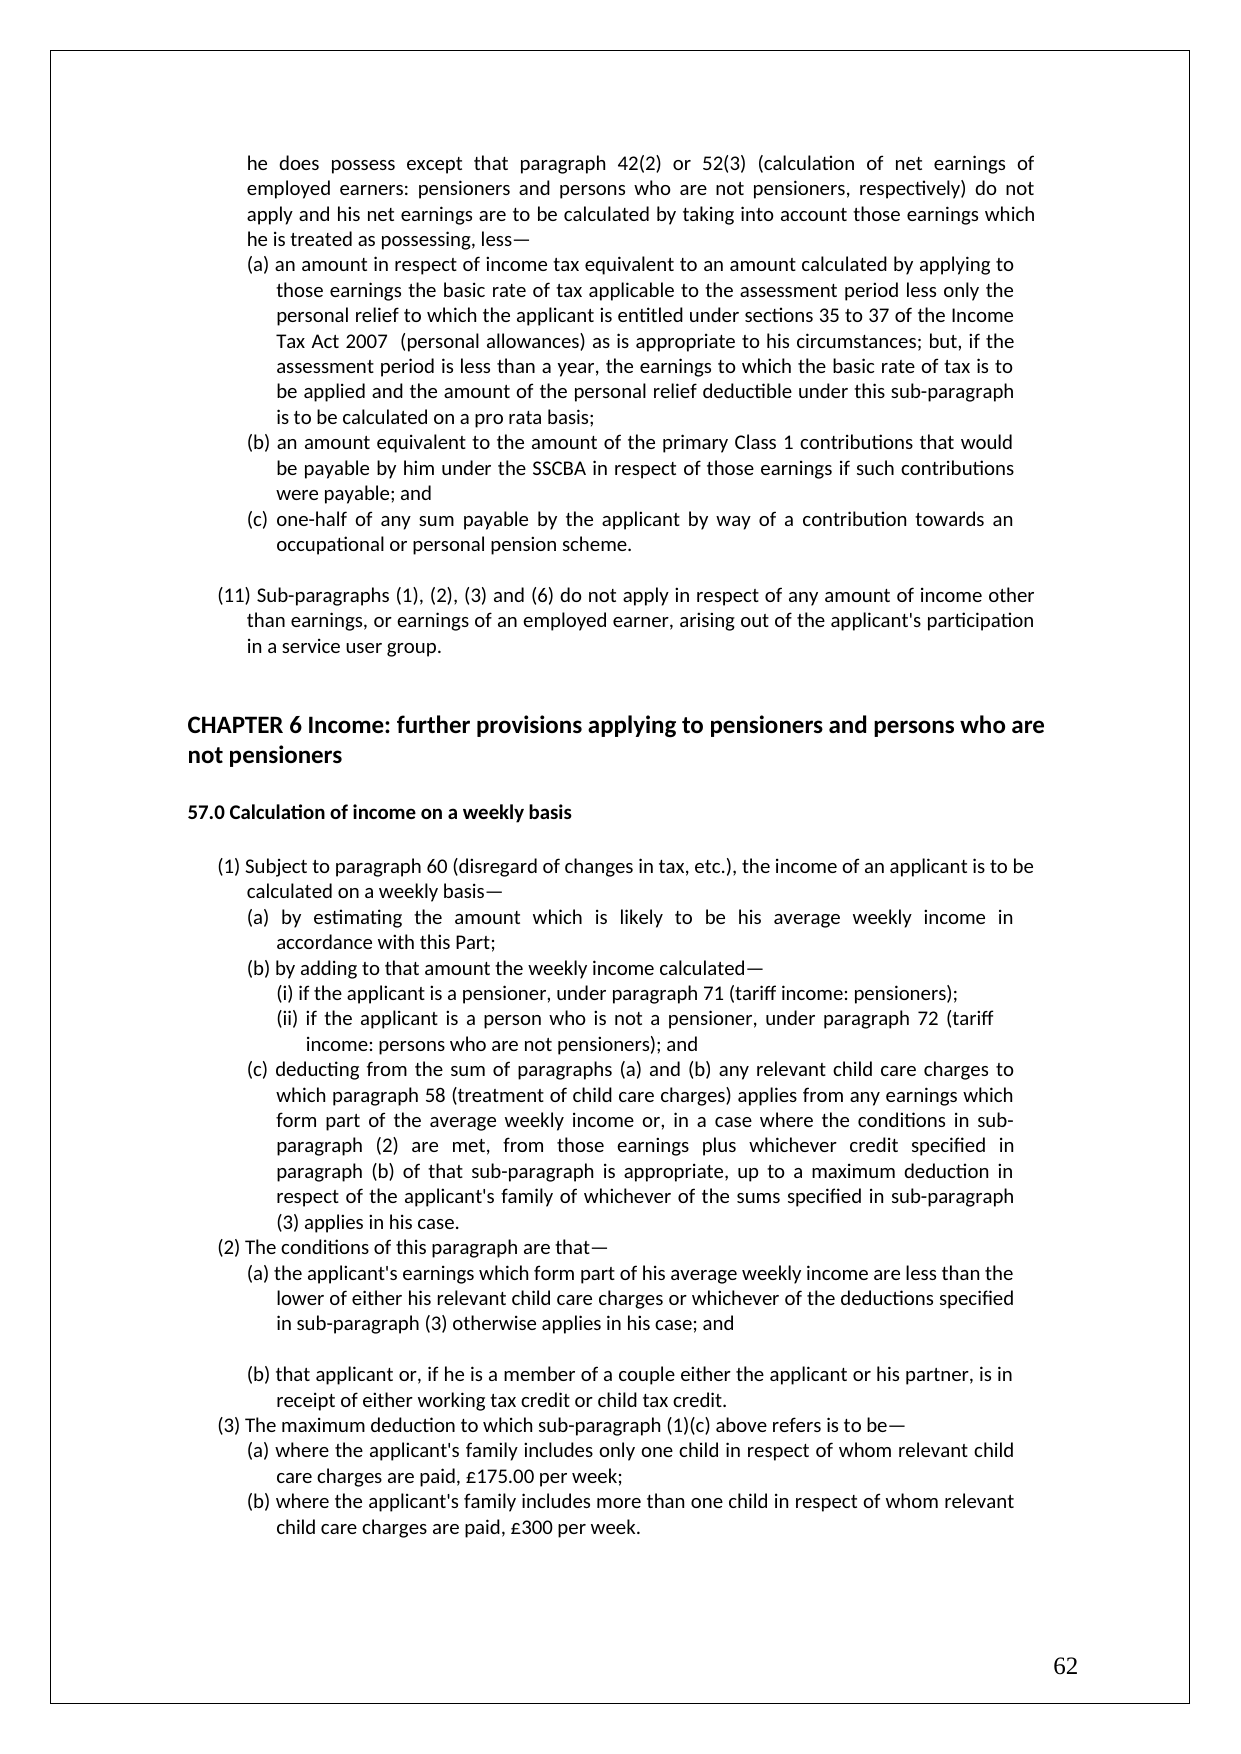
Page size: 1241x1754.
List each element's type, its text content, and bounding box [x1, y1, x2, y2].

text (ii) if the applicant is a person who is not a pensioner, under paragraph 72 (tariff income: persons who are not pensioners); and [276, 1006, 994, 1056]
text (b) where the applicant's family includes more than one child in respect of whom relevant child care charges are paid, £300 per week. [247, 1488, 1015, 1539]
subtitle CHAPTER 6 Income: further provisions applying to pensioners and persons who are not pensioners [187, 709, 1078, 770]
text (1) Subject to paragraph 60 (disregard of changes in tax, etc.), the income of an applicant is to be calculated on a weekly basis— [217, 853, 1036, 904]
text (a) the applicant's earnings which form part of his average weekly income are less than the lower of either his relevant child care charges or whichever of the deductions specified in sub-paragraph (3) otherwise applies in his case; and [247, 1260, 1015, 1336]
text (11) Sub-paragraphs (1), (2), (3) and (6) do not apply in respect of any amount of income other than earnings, or earnings of an employed earner, arising out of the applicant's participation in a service user group. [217, 582, 1036, 658]
text (c) one-half of any sum payable by the applicant by way of a contribution towards an occupational or personal pension scheme. [247, 506, 1015, 557]
text (a) an amount in respect of income tax equivalent to an amount calculated by applying to those earnings the basic rate of tax applicable to the assessment period less only the personal relief to which the applicant is entitled under sections 35 to 37 of the Income Tax Act 2007 (personal allowances) as is appropriate to his circumstances; but, if the assessment period is less than a year, the earnings to which the basic rate of tax is to be applied and the amount of the personal relief deductible under this sub-paragraph is to be calculated on a pro rata basis; [247, 252, 1015, 429]
text (2) The conditions of this paragraph are that— [217, 1234, 1036, 1260]
text (b) that applicant or, if he is a member of a couple either the applicant or his partner, is in receipt of either working tax credit or child tax credit. [247, 1361, 1015, 1412]
subtitle 57.0 Calculation of income on a weekly basis [187, 799, 1078, 824]
text (a) where the applicant's family includes only one child in respect of whom relevant child care charges are paid, £175.00 per week; [247, 1438, 1015, 1488]
text (i) if the applicant is a pensioner, under paragraph 71 (tariff income: pensioners); [276, 980, 994, 1006]
text (a) by estimating the amount which is likely to be his average weekly income in accordance with this Part; [247, 904, 1015, 955]
text (c) deducting from the sum of paragraphs (a) and (b) any relevant child care charges to which paragraph 58 (treatment of child care charges) applies from any earnings which form part of the average weekly income or, in a case where the conditions in sub-paragraph (2) are met, from those earnings plus whichever credit specified in paragraph (b) of that sub-paragraph is appropriate, up to a maximum deduction in respect of the applicant's family of whichever of the sums specified in sub-paragraph (3) applies in his case. [247, 1056, 1015, 1234]
text (b) by adding to that amount the weekly income calculated— [247, 955, 1015, 980]
text (3) The maximum deduction to which sub-paragraph (1)(c) above refers is to be— [217, 1412, 1036, 1438]
text (b) an amount equivalent to the amount of the primary Class 1 contributions that would be payable by him under the SSCBA in respect of those earnings if such contributions were payable; and [247, 429, 1015, 506]
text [217, 150, 1036, 252]
